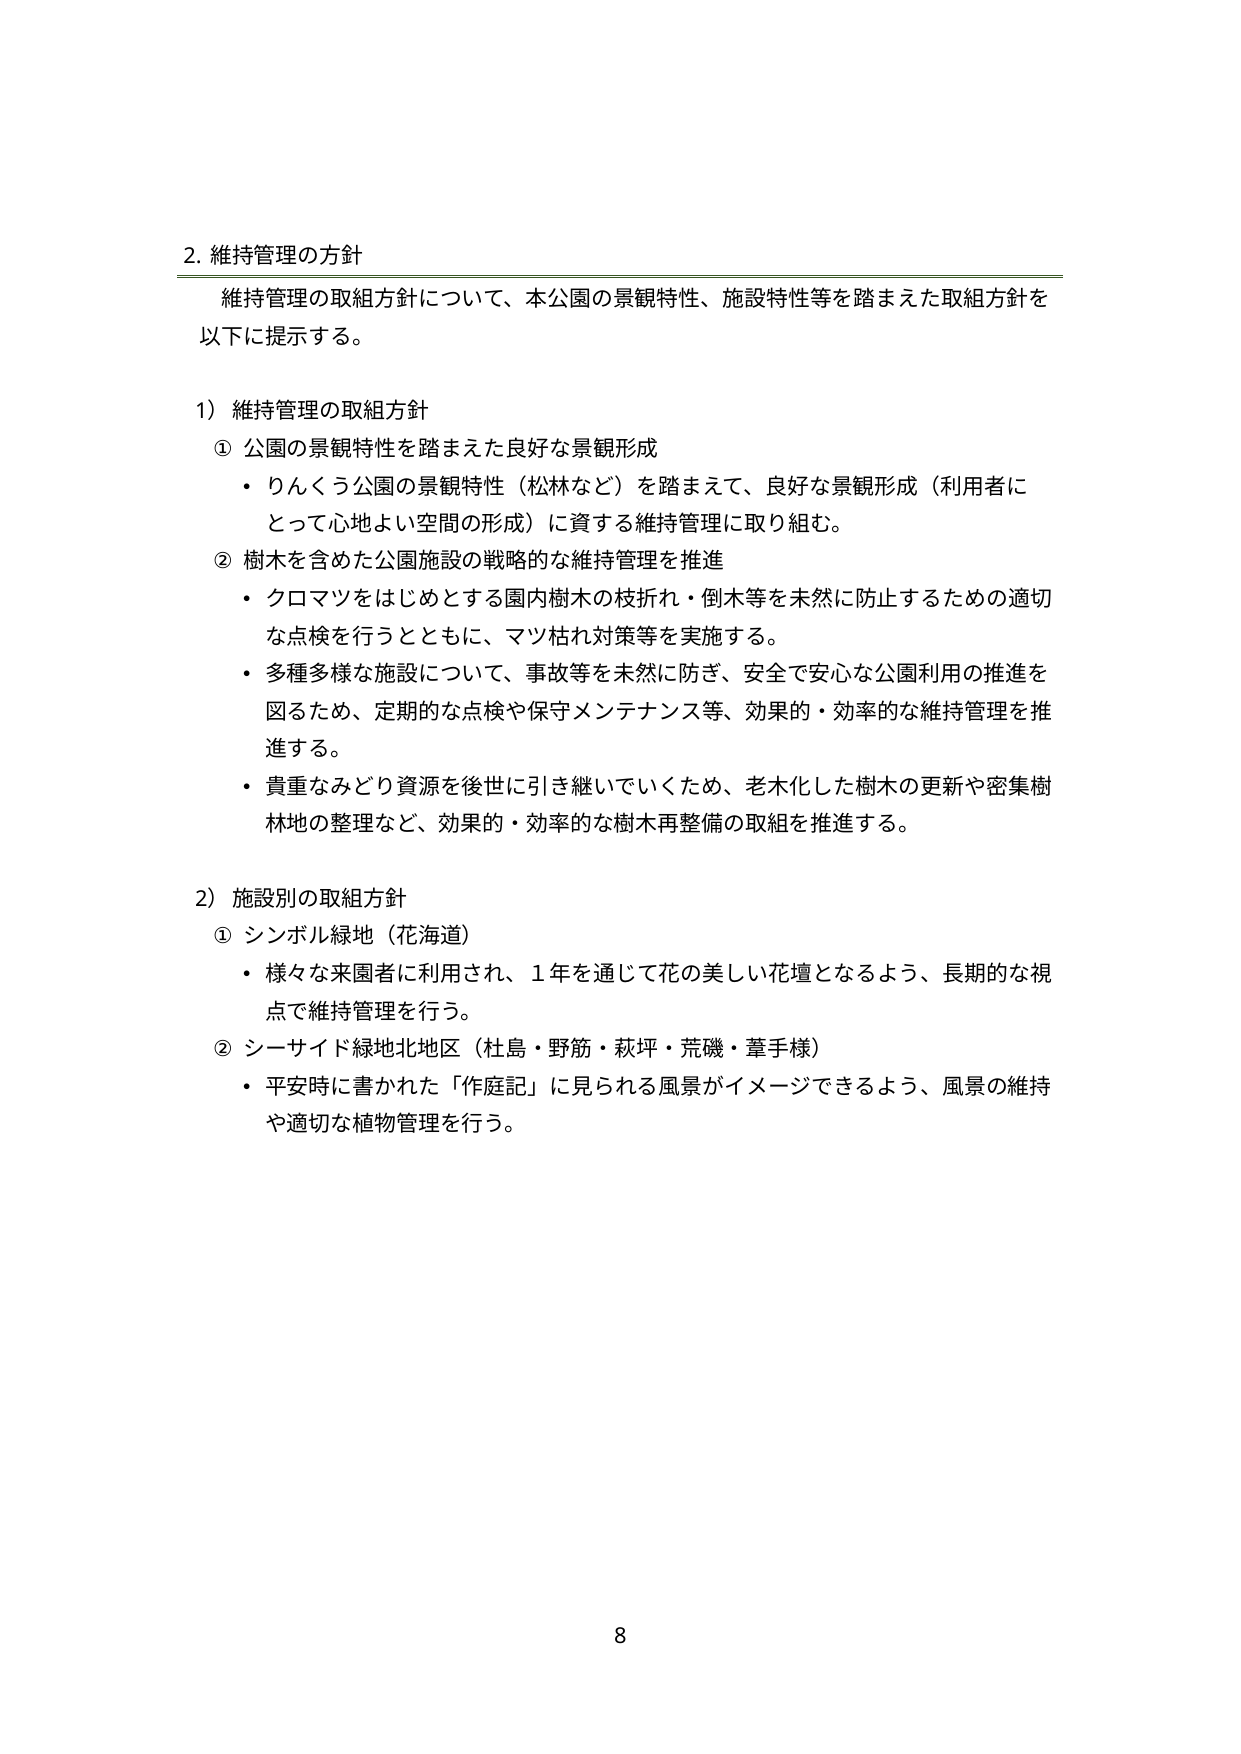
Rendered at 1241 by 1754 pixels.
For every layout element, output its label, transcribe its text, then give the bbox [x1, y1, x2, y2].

list クロマツをはじめとする園内樹木の枝折れ・倒木等を未然に防止するための適切な点検を行うとともに、マツ枯れ対策等を実施する。 [243, 578, 1063, 653]
text シーサイド緑地北地区（杜島・野筋・萩坪・荒磯・葦手様） [213, 1028, 1063, 1066]
text 維持管理の取組方針について、本公園の景観特性、施設特性等を踏まえた取組方針を以下に提示する。 [199, 278, 1063, 353]
text 維持管理の取組方針 [195, 391, 1063, 428]
text 公園の景観特性を踏まえた良好な景観形成 [213, 428, 1063, 466]
list 多種多様な施設について、事故等を未然に防ぎ、安全で安心な公園利用の推進を図るため、定期的な点検や保守メンテナンス等、効果的・効率的な維持管理を推進する。 [243, 653, 1063, 766]
text シンボル緑地（花海道） [213, 916, 1063, 953]
list りんくう公園の景観特性（松林など）を踏まえて、良好な景観形成（利用者にとって心地よい空間の形成）に資する維持管理に取り組む。 [243, 466, 1063, 541]
text 施設別の取組方針 [195, 878, 1063, 916]
text 樹木を含めた公園施設の戦略的な維持管理を推進 [213, 541, 1063, 578]
list 貴重なみどり資源を後世に引き継いでいくため、老木化した樹木の更新や密集樹林地の整理など、効果的・効率的な樹木再整備の取組を推進する。 [243, 766, 1063, 841]
list 様々な来園者に利用され、１年を通じて花の美しい花壇となるよう、長期的な視点で維持管理を行う。 [243, 953, 1063, 1028]
list 平安時に書かれた「作庭記」に見られる風景がイメージできるよう、風景の維持や適切な植物管理を行う。 [243, 1066, 1063, 1141]
text 維持管理の方針 [177, 236, 1063, 275]
